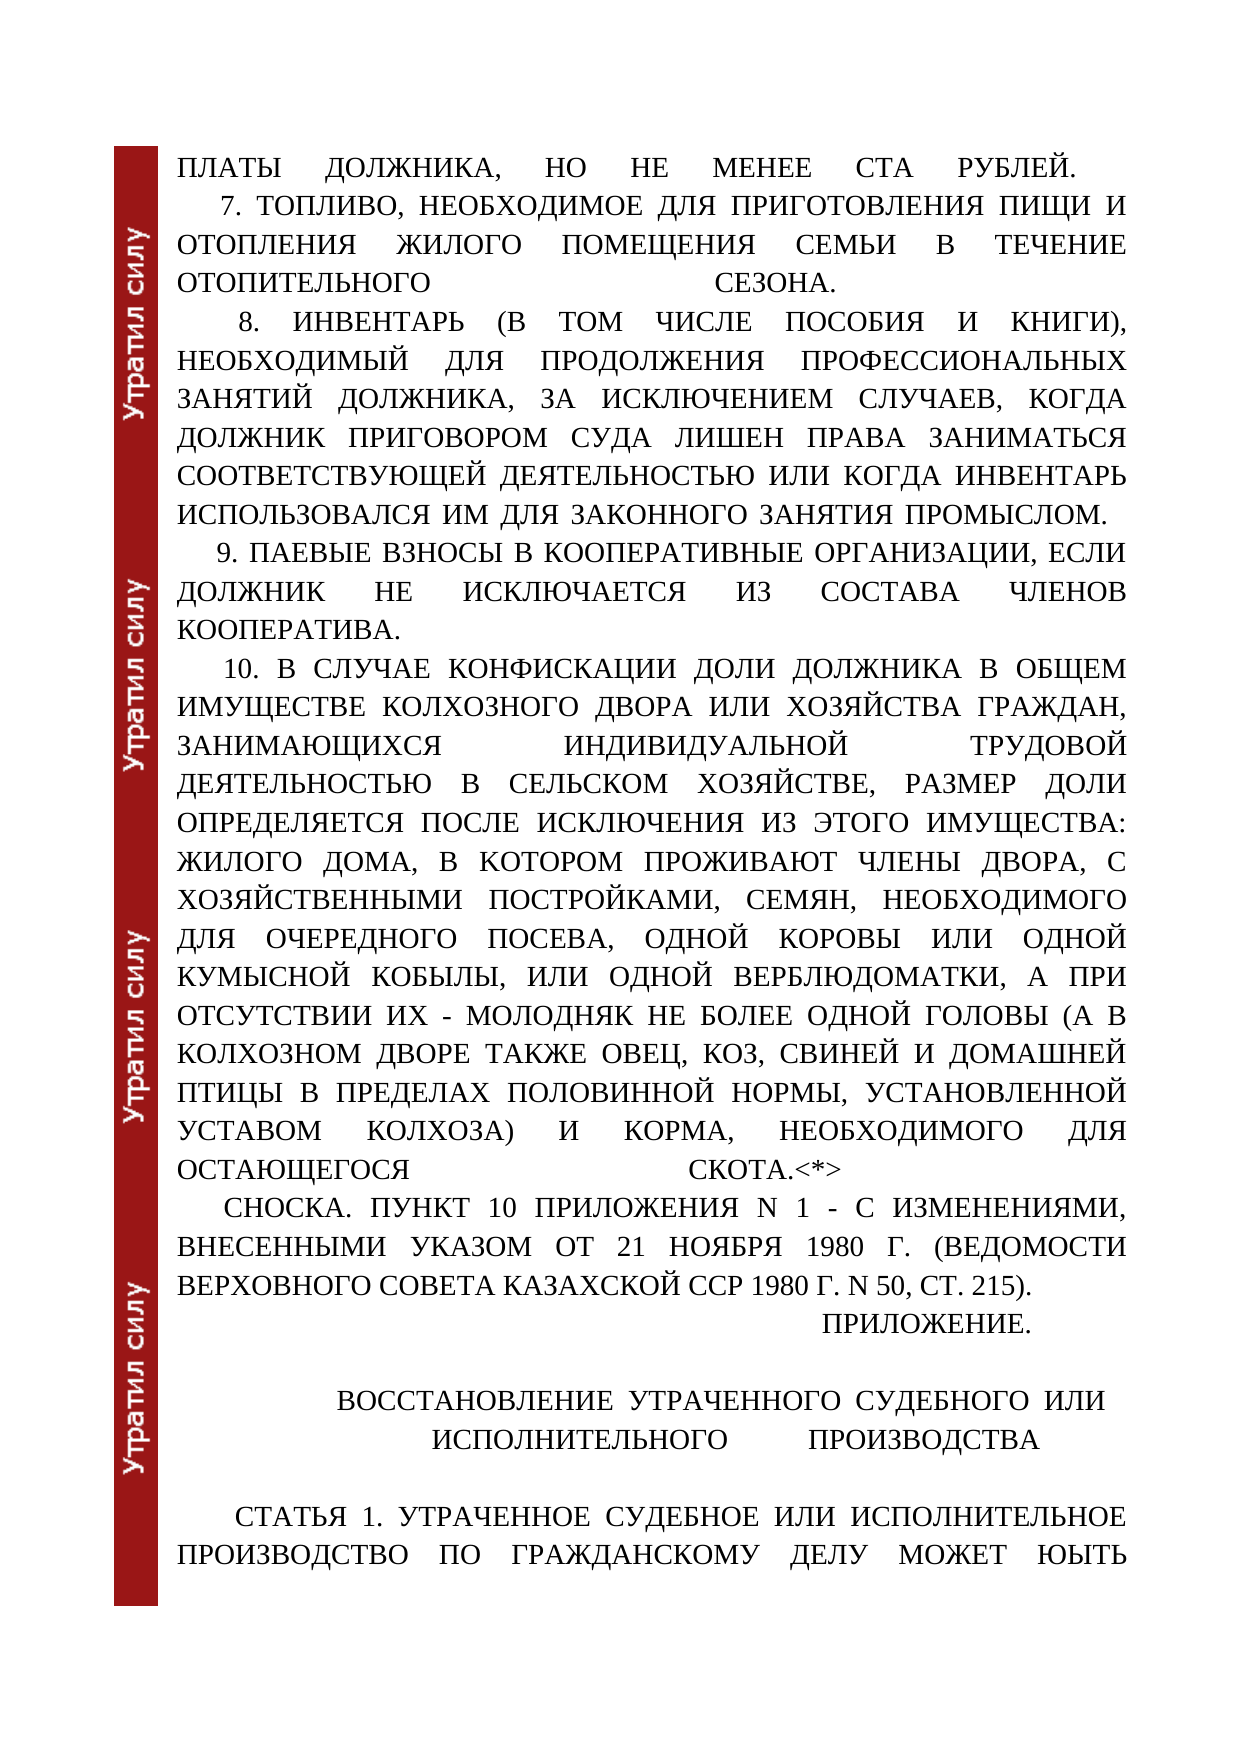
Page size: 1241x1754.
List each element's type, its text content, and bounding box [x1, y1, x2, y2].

text ВОССТАНОВЛЕНИЕ УТРАЧЕННОГО СУДЕБНОГО ИЛИ ИСПОЛНИТЕЛЬНОГО ПРОИЗВОДСТВА [112, 1383, 1128, 1494]
picture [114, 1301, 158, 1306]
picture [114, 1571, 158, 1606]
picture [114, 1494, 158, 1499]
picture [114, 146, 158, 150]
picture [114, 1378, 158, 1383]
text ПРИЛОЖЕНИЕ. [112, 1306, 1128, 1378]
